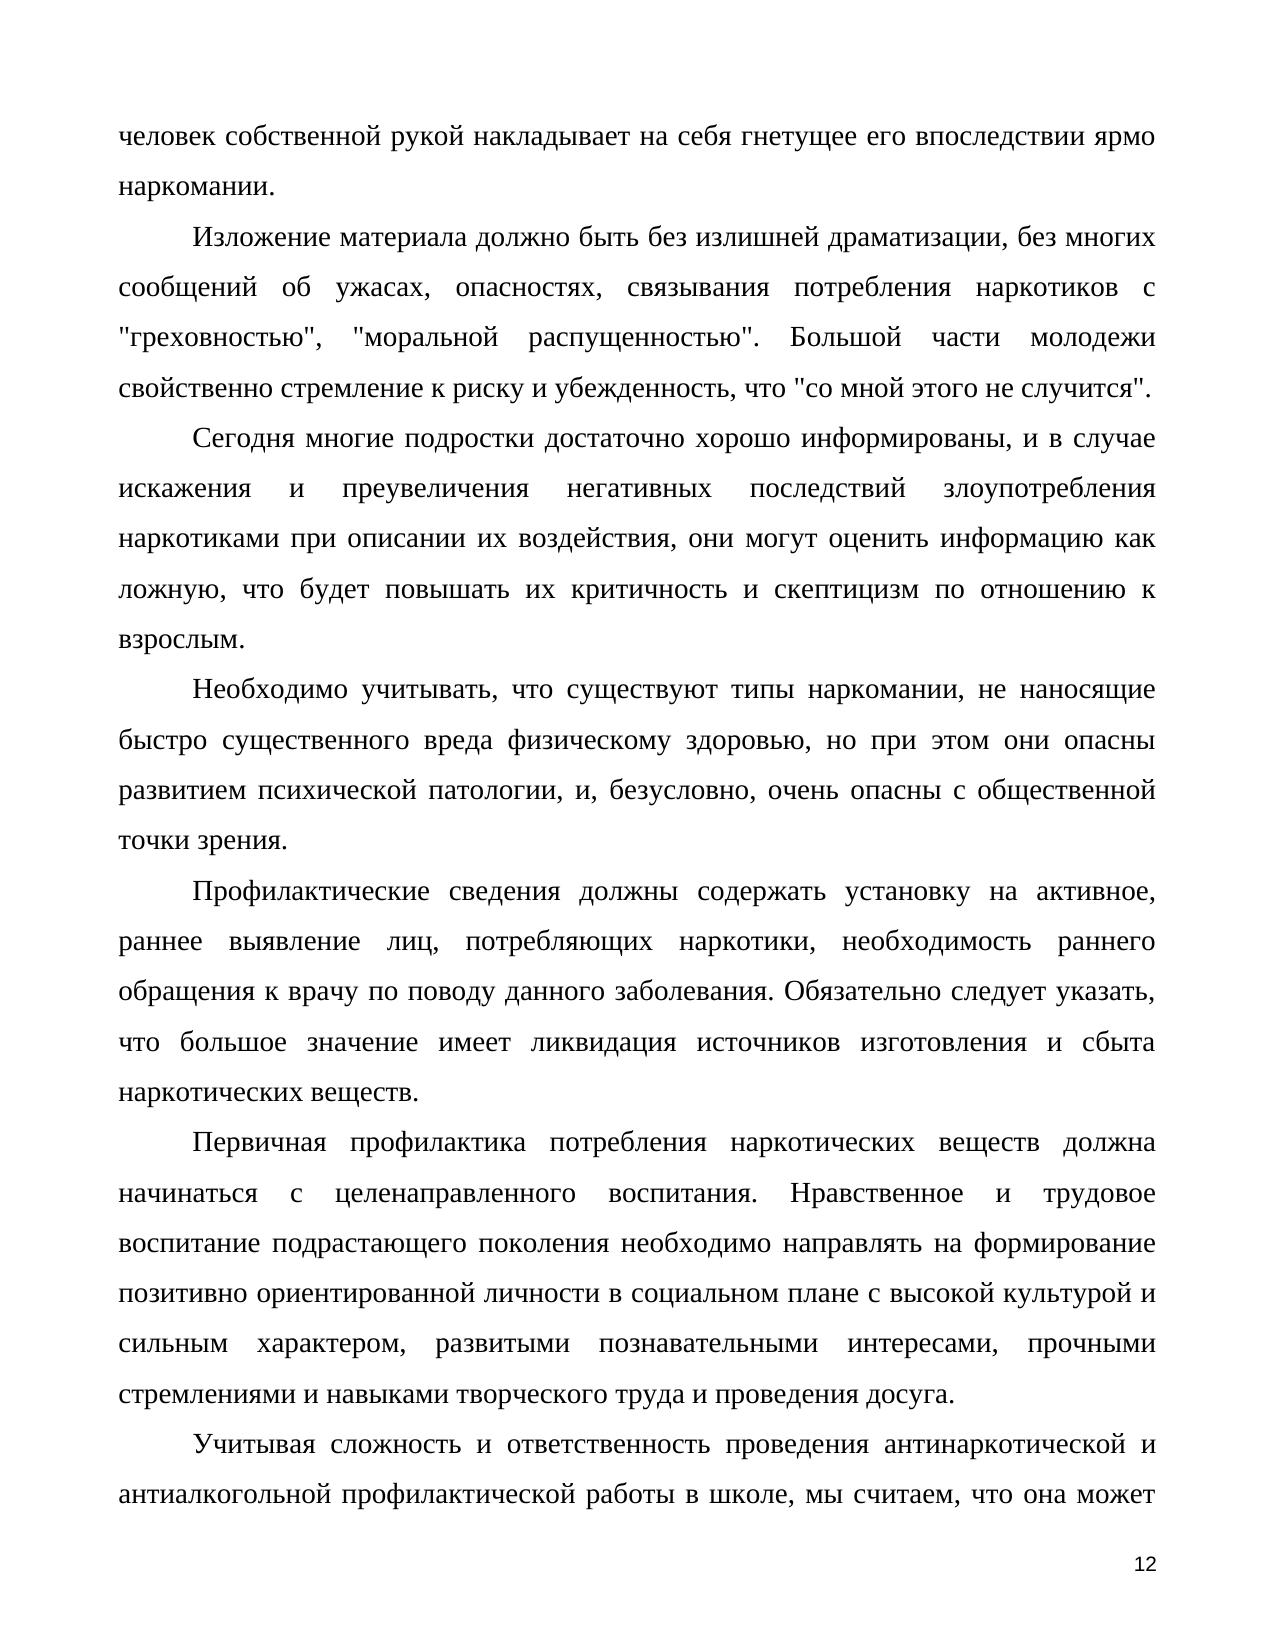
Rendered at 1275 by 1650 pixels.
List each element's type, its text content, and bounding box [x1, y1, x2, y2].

text Изложение материала должно быть без излишней драматизации, без многих сообщений об ужасах, опасностях, связывания потребления наркотиков с "греховностью", "моральной распущенностью". Большой части молодежи свойственно стремление к риску и убежденность, что "со мной этого не случится". [118, 219, 1157, 403]
text Профилактические сведения должны содержать установку на активное, раннее выявление лиц, потребляющих наркотики, необходимость раннего обращения к врачу по поводу данного заболевания. Обязательно следует указать, что большое значение имеет ликвидация источников изготовления и сбыта наркотических веществ. [118, 873, 1157, 1108]
text Первичная профилактика потребления наркотических веществ должна начинаться с целенаправленного воспитания. Нравственное и трудовое воспитание подрастающего поколения необходимо направлять на формирование позитивно ориентированной личности в социальном плане с высокой культурой и сильным характером, развитыми познавательными интересами, прочными стремлениями и навыками творческого труда и проведения досуга. [118, 1124, 1157, 1409]
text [118, 1426, 1157, 1510]
text Сегодня многие подростки достаточно хорошо информированы, и в случае искажения и преувеличения негативных последствий злоупотребления наркотиками при описании их воздействия, они могут оценить информацию как ложную, что будет повышать их критичность и скептицизм по отношению к взрослым. [118, 420, 1157, 655]
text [118, 118, 1157, 202]
text Необходимо учитывать, что существуют типы наркомании, не наносящие быстро существенного вреда физическому здоровью, но при этом они опасны развитием психической патологии, и, безусловно, очень опасны с общественной точки зрения. [118, 672, 1157, 856]
